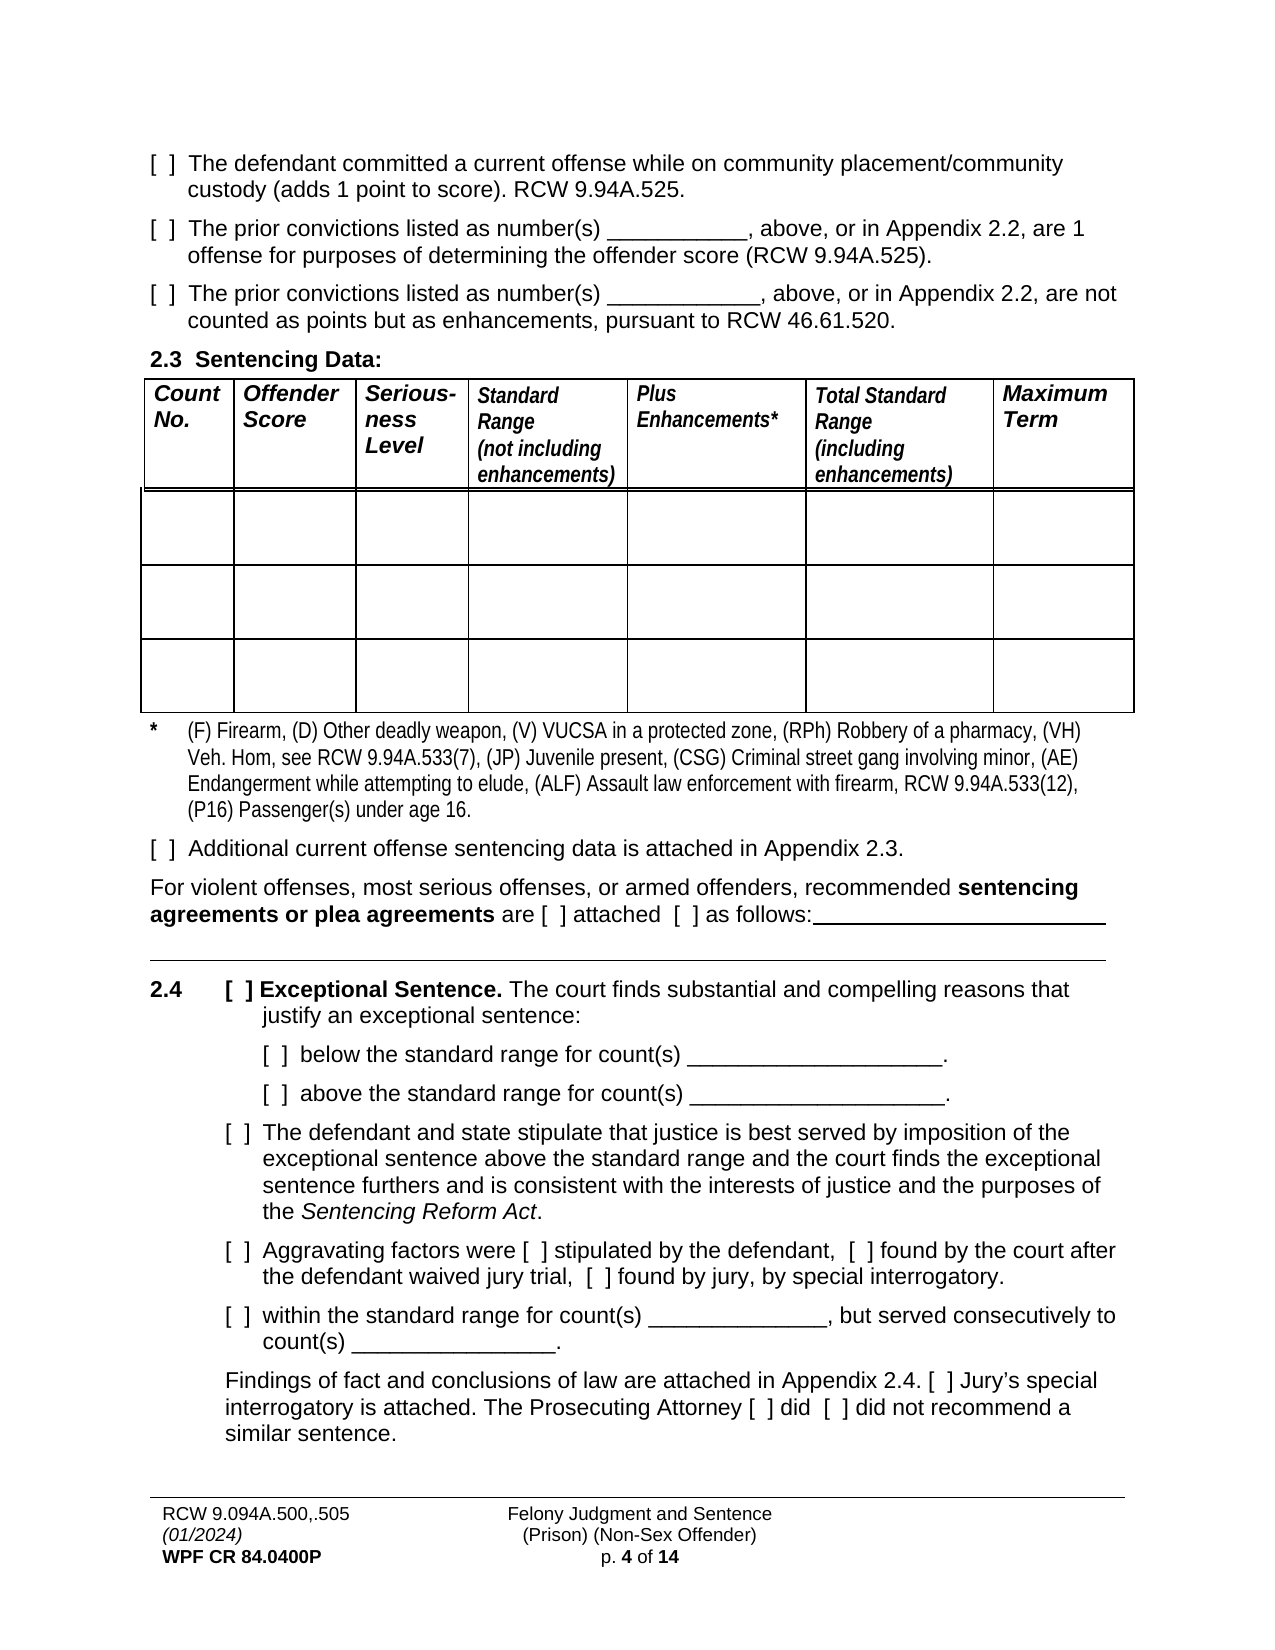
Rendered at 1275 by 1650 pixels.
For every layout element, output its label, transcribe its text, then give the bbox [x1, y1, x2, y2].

table_cell [235, 566, 355, 638]
text [ ] The prior convictions listed as number(s) ___________, above, or in Appendix 2.2, are 1 offense for purposes of determining the offender score (RCW 9.94A.525). [150, 215, 1125, 268]
table_header Serious-ness Level [357, 380, 468, 487]
table_header Count No. [145, 380, 233, 487]
text For violent offenses, most serious offenses, or armed offenders, recommended sentencing agreements or plea agreements are [ ] attached [ ] as follows: [150, 874, 1125, 927]
table_cell [807, 640, 993, 712]
table_header Total Standard Range (including enhancements) [807, 380, 993, 487]
table_cell [994, 566, 1133, 638]
table_cell [807, 492, 993, 564]
text [ ] below the standard range for count(s) ____________________. [262, 1041, 1125, 1067]
table_cell [357, 640, 468, 712]
table_header Offender Score [235, 380, 355, 487]
table_cell [994, 492, 1133, 564]
text [ ] above the standard range for count(s) ____________________. [262, 1080, 1125, 1106]
table_cell [807, 566, 993, 638]
text [ ] within the standard range for count(s) ______________, but served consecutively to count(s) ________________. [225, 1302, 1125, 1355]
table_cell [357, 566, 468, 638]
text [ ] The defendant and state stipulate that justice is best served by imposition of the exceptional sentence above the standard range and the court finds the exceptional sentence furthers and is consistent with the interests of justice and the purposes of the Sentencing Reform Act. [225, 1119, 1125, 1224]
text [ ] The defendant committed a current offense while on community placement/community custody (adds 1 point to score). RCW 9.94A.525. [150, 150, 1125, 203]
table_header Plus Enhancements* [628, 380, 805, 487]
text 2.3 Sentencing Data: [150, 346, 1125, 372]
table_header Standard Range (not including enhancements) [469, 380, 627, 487]
text Findings of fact and conclusions of law are attached in Appendix 2.4. [ ] Jury’s special interrogatory is attached. The Prosecuting Attorney [ ] did [ ] did not recommend a similar sentence. [225, 1367, 1125, 1446]
table_cell [469, 492, 627, 564]
table_cell [469, 566, 627, 638]
table_cell [235, 492, 355, 564]
text * (F) Firearm, (D) Other deadly weapon, (V) VUCSA in a protected zone, (RPh) Robbery of a pharmacy, (VH) Veh. Hom, see RCW 9.94A.533(7), (JP) Juvenile present, (CSG) Criminal street gang involving minor, (AE) Endangerment while attempting to elude, (ALF) Assault law enforcement with firearm, RCW 9.94A.533(12), (P16) Passenger(s) under age 16. [150, 717, 1125, 823]
table_cell [142, 566, 233, 638]
table_cell [357, 492, 468, 564]
text 2.4 [ ] Exceptional Sentence. The court finds substantial and compelling reasons that [150, 976, 1125, 1002]
table_cell [142, 487, 233, 564]
table_cell [235, 640, 355, 712]
text [ ] Aggravating factors were [ ] stipulated by the defendant, [ ] found by the court after the defendant waived jury trial, [ ] found by jury, by special interrogatory. [225, 1237, 1125, 1289]
text justify an exceptional sentence: [262, 1002, 1125, 1029]
table_cell [994, 640, 1133, 712]
table_cell [628, 492, 805, 564]
table_cell [628, 566, 805, 638]
table_cell [142, 640, 233, 712]
text [ ] Additional current offense sentencing data is attached in Appendix 2.3. [150, 835, 1125, 862]
table_header Maximum Term [994, 380, 1133, 487]
text [ ] The prior convictions listed as number(s) ____________, above, or in Appendix 2.2, are not counted as points but as enhancements, pursuant to RCW 46.61.520. [150, 280, 1125, 333]
table_cell [469, 640, 627, 712]
table_cell [628, 640, 805, 712]
